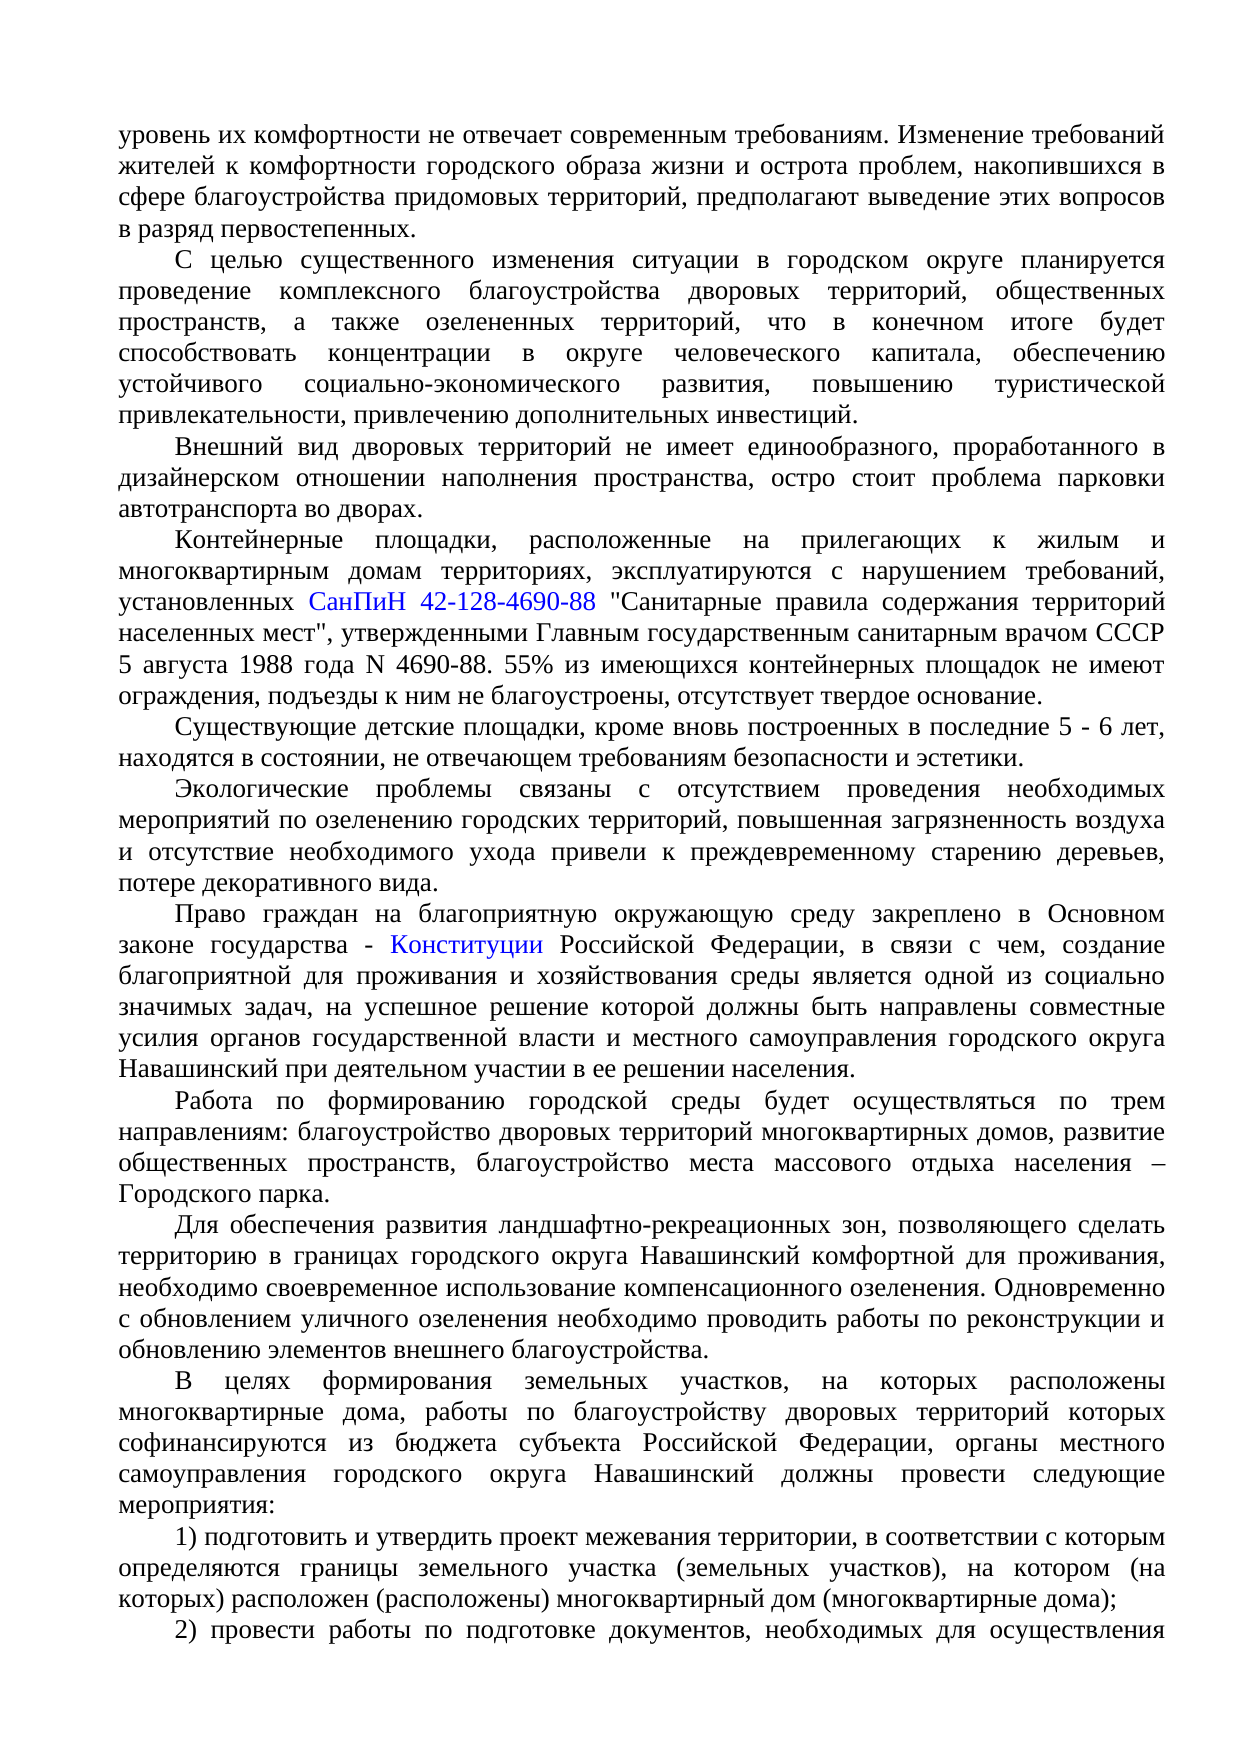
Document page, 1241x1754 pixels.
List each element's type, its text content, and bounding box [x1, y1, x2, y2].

text С целью существенного изменения ситуации в городском округе планируется проведение комплексного благоустройства дворовых территорий, общественных пространств, а также озелененных территорий, что в конечном итоге будет способствовать концентрации в округе человеческого капитала, обеспечению устойчивого социально-экономического развития, повышению туристической привлекательности, привлечению дополнительных инвестиций. [118, 243, 1166, 430]
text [118, 118, 1166, 243]
text В целях формирования земельных участков, на которых расположены многоквартирные дома, работы по благоустройству дворовых территорий которых софинансируются из бюджета субъекта Российской Федерации, органы местного самоуправления городского округа Навашинский должны провести следующие мероприятия: [118, 1364, 1166, 1520]
text Право граждан на благоприятную окружающую среду закреплено в Основном законе государства - Конституции Российской Федерации, в связи с чем, создание благоприятной для проживания и хозяйствования среды является одной из социально значимых задач, на успешное решение которой должны быть направлены совместные усилия органов государственной власти и местного самоуправления городского округа Навашинский при деятельном участии в ее решении населения. [118, 897, 1166, 1084]
text Экологические проблемы связаны с отсутствием проведения необходимых мероприятий по озеленению городских территорий, повышенная загрязненность воздуха и отсутствие необходимого ухода привели к преждевременному старению деревьев, потере декоративного вида. [118, 772, 1166, 897]
text 1) подготовить и утвердить проект межевания территории, в соответствии с которым определяются границы земельного участка (земельных участков), на котором (на которых) расположен (расположены) многоквартирный дом (многоквартирные дома); [118, 1520, 1166, 1613]
text Для обеспечения развития ландшафтно-рекреационных зон, позволяющего сделать территорию в границах городского округа Навашинский комфортной для проживания, необходимо своевременное использование компенсационного озеленения. Одновременно с обновлением уличного озеленения необходимо проводить работы по реконструкции и обновлению элементов внешнего благоустройства. [118, 1208, 1166, 1364]
text Внешний вид дворовых территорий не имеет единообразного, проработанного в дизайнерском отношении наполнения пространства, остро стоит проблема парковки автотранспорта во дворах. [118, 430, 1166, 523]
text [118, 1613, 1166, 1644]
text Существующие детские площадки, кроме вновь построенных в последние 5 - 6 лет, находятся в состоянии, не отвечающем требованиям безопасности и эстетики. [118, 710, 1166, 772]
text Работа по формированию городской среды будет осуществляться по трем направлениям: благоустройство дворовых территорий многоквартирных домов, развитие общественных пространств, благоустройство места массового отдыха населения – Городского парка. [118, 1084, 1166, 1208]
text Контейнерные площадки, расположенные на прилегающих к жилым и многоквартирным домам территориях, эксплуатируются с нарушением требований, установленных СанПиН 42-128-4690-88 "Санитарные правила содержания территорий населенных мест", утвержденными Главным государственным санитарным врачом СССР 5 августа 1988 года N 4690-88. 55% из имеющихся контейнерных площадок не имеют ограждения, подъезды к ним не благоустроены, отсутствует твердое основание. [118, 523, 1166, 710]
